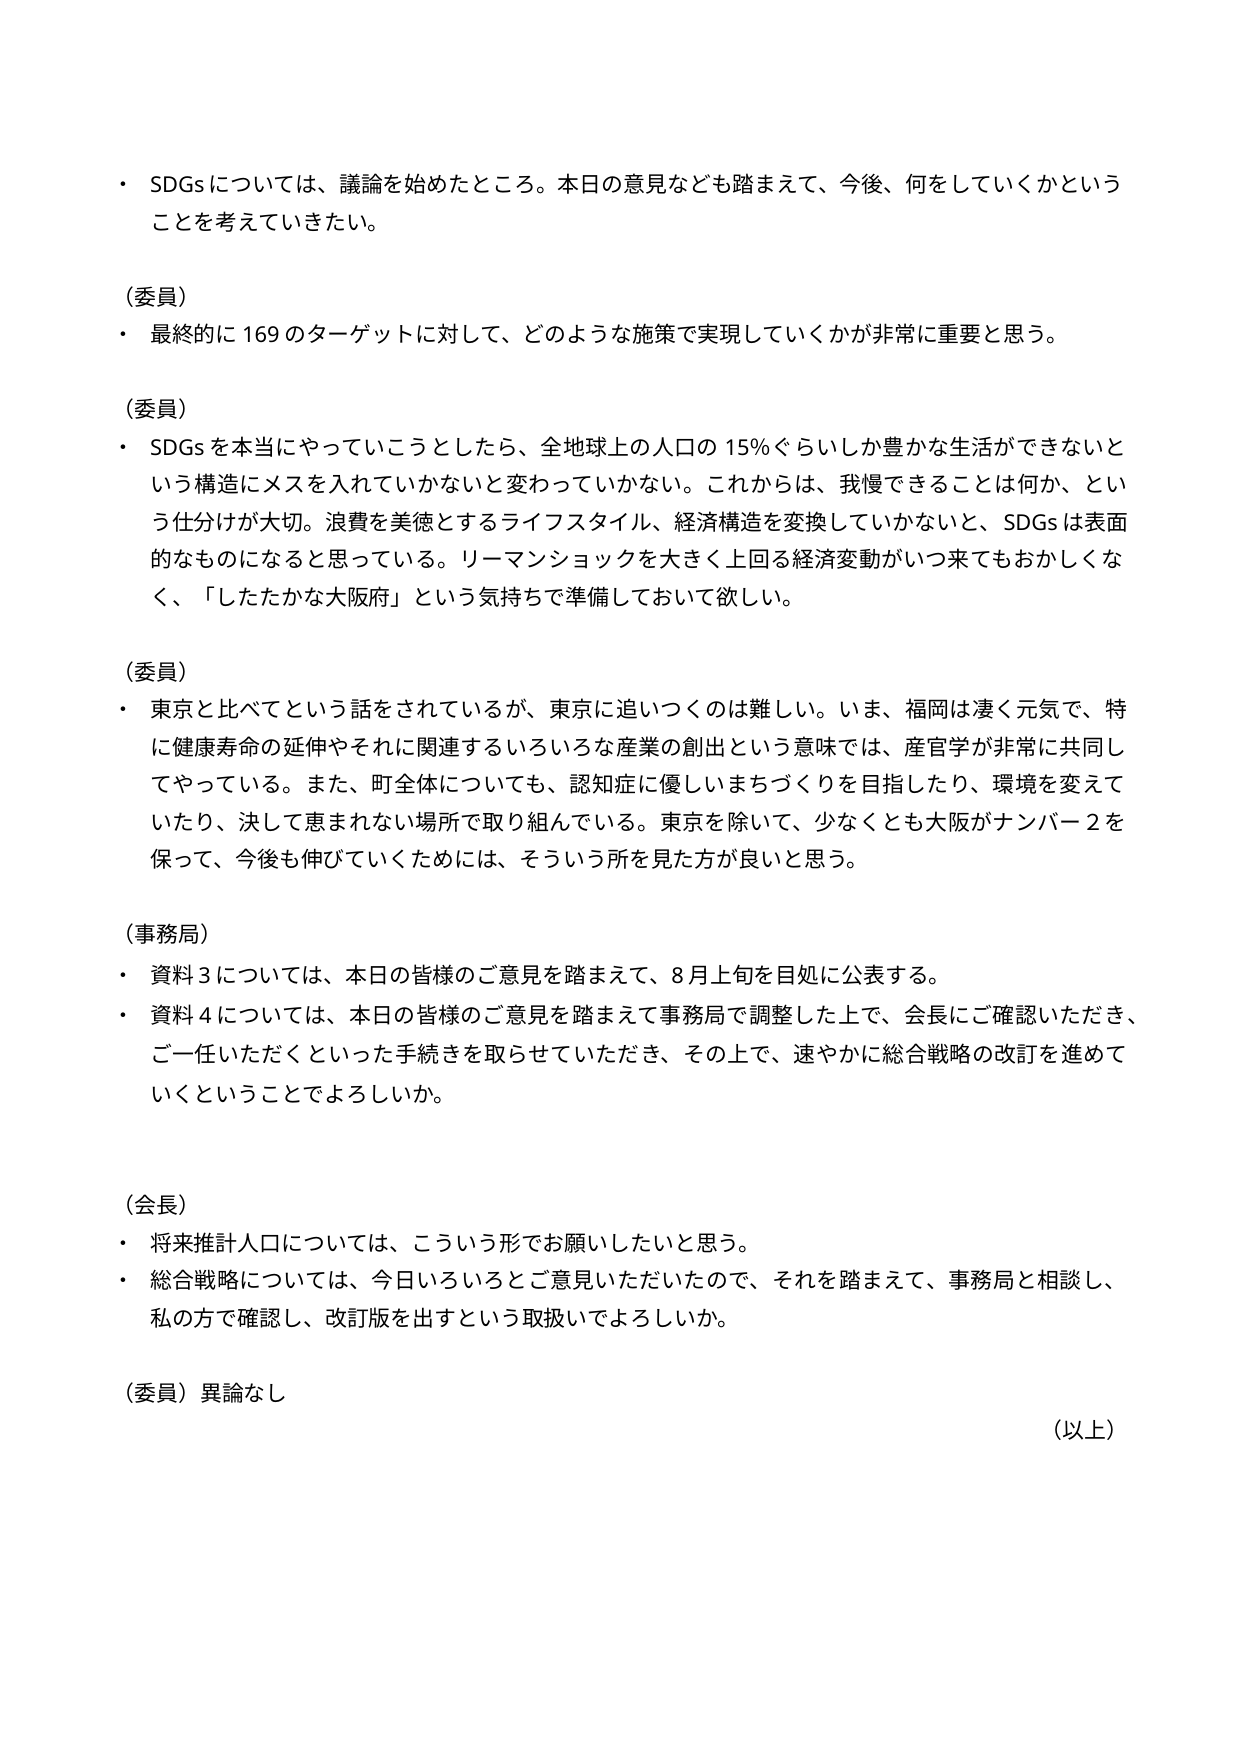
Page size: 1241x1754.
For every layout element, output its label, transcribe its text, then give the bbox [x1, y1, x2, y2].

text （会長） [112, 1185, 1128, 1223]
list 資料3については、本日の皆様のご意見を踏まえて、8月上旬を目処に公表する。 [112, 952, 1128, 992]
text （委員） [112, 389, 1128, 427]
text （委員） [112, 277, 1128, 314]
list 最終的に169のターゲットに対して、どのような施策で実現していくかが非常に重要と思う。 [112, 314, 1128, 352]
list 総合戦略については、今日いろいろとご意見いただいたので、それを踏まえて、事務局と相談し、私の方で確認し、改訂版を出すという取扱いでよろしいか。 [112, 1260, 1128, 1335]
list SDGsを本当にやっていこうとしたら、全地球上の人口の15％ぐらいしか豊かな生活ができないという構造にメスを入れていかないと変わっていかない。これからは、我慢できることは何か、という仕分けが大切。浪費を美徳とするライフスタイル、経済構造を変換していかないと、SDGsは表面的なものになると思っている。リーマンショックを大きく上回る経済変動がいつ来てもおかしくなく、「したたかな大阪府」という気持ちで準備しておいて欲しい。 [112, 427, 1128, 614]
list 東京と比べてという話をされているが、東京に追いつくのは難しい。いま、福岡は凄く元気で、特に健康寿命の延伸やそれに関連するいろいろな産業の創出という意味では、産官学が非常に共同してやっている。また、町全体についても、認知症に優しいまちづくりを目指したり、環境を変えていたり、決して恵まれない場所で取り組んでいる。東京を除いて、少なくとも大阪がナンバー２を保って、今後も伸びていくためには、そういう所を見た方が良いと思う。 [112, 689, 1128, 877]
list 資料4については、本日の皆様のご意見を踏まえて事務局で調整した上で、会長にご確認いただき、ご一任いただくといった手続きを取らせていただき、その上で、速やかに総合戦略の改訂を進めていくということでよろしいか。 [112, 992, 1128, 1110]
text （以上） [112, 1410, 1128, 1448]
text （委員） [112, 652, 1128, 689]
text （委員）異論なし [112, 1373, 1128, 1410]
list 将来推計人口については、こういう形でお願いしたいと思う。 [112, 1223, 1128, 1260]
text （事務局） [112, 914, 1128, 952]
list SDGsについては、議論を始めたところ。本日の意見なども踏まえて、今後、何をしていくかということを考えていきたい。 [112, 164, 1128, 239]
